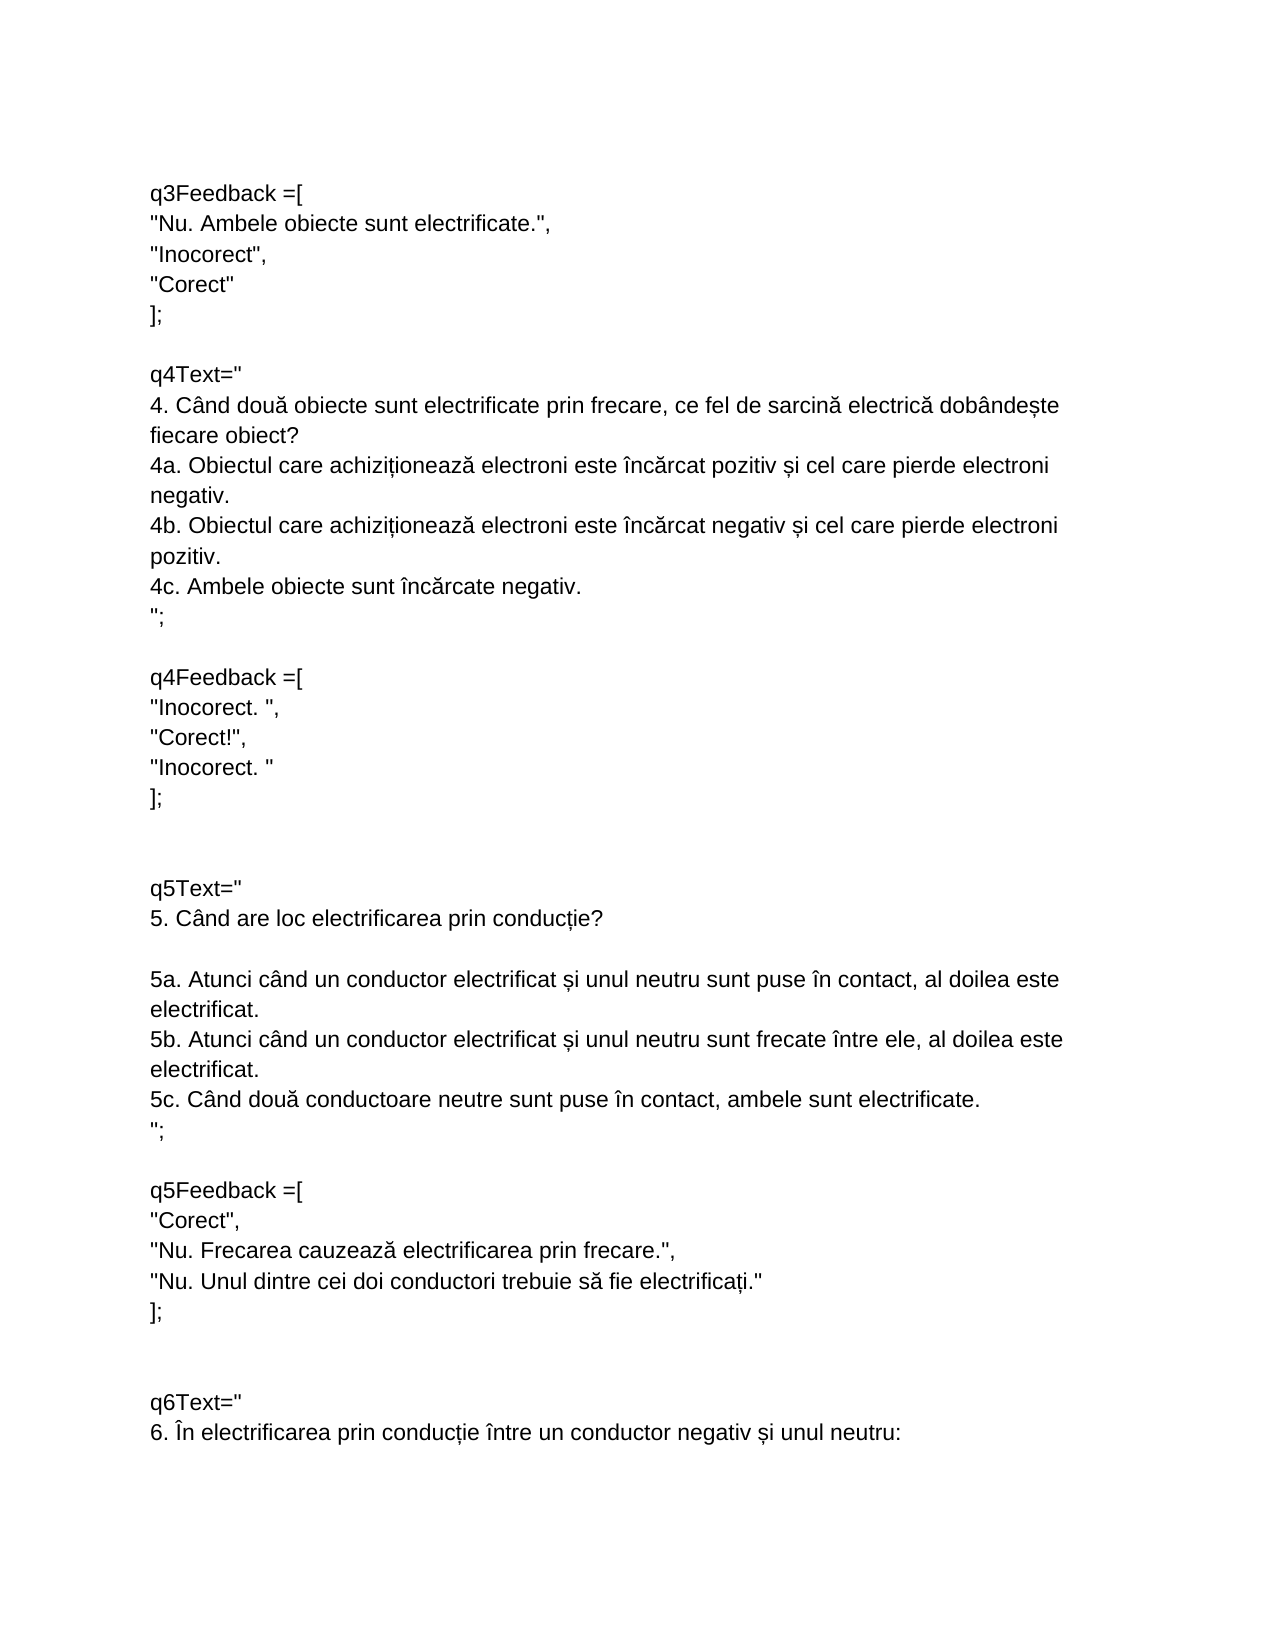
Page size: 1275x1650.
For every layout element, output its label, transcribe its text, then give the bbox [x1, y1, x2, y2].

text "Inocorect. ", [150, 694, 1125, 720]
text 6. În electrificarea prin conducție între un conductor negativ și unul neutru: [150, 1419, 1125, 1445]
text "Nu. Unul dintre cei doi conductori trebuie să fie electrificați." [150, 1268, 1125, 1294]
text 5b. Atunci când un conductor electrificat și unul neutru sunt frecate între ele, al doilea este electrificat. [150, 1026, 1125, 1083]
text "Inocorect", [150, 241, 1125, 267]
text "Corect!", [150, 724, 1125, 750]
text 5. Când are loc electrificarea prin conducție? [150, 905, 1125, 932]
text q3Feedback =[ [150, 180, 1125, 207]
text "Nu. Ambele obiecte sunt electrificate.", [150, 210, 1125, 237]
text "Corect" [150, 271, 1125, 297]
text 4. Când două obiecte sunt electrificate prin frecare, ce fel de sarcină electrică dobândește fiecare obiect? [150, 392, 1125, 448]
text q4Feedback =[ [150, 663, 1125, 690]
text "Inocorect. " [150, 754, 1125, 781]
text q5Feedback =[ [150, 1177, 1125, 1203]
text "Corect", [150, 1207, 1125, 1234]
text ]; [150, 1298, 1125, 1324]
text ]; [150, 301, 1125, 327]
text 4b. Obiectul care achiziționează electroni este încărcat negativ și cel care pierde electroni pozitiv. [150, 512, 1125, 569]
text "; [150, 1117, 1125, 1143]
text "; [150, 603, 1125, 629]
text q4Text=" [150, 361, 1125, 388]
text ]; [150, 784, 1125, 811]
text q5Text=" [150, 875, 1125, 901]
text 5c. Când două conductoare neutre sunt puse în contact, ambele sunt electrificate. [150, 1086, 1125, 1113]
text 5a. Atunci când un conductor electrificat și unul neutru sunt puse în contact, al doilea este electrificat. [150, 966, 1125, 1022]
text 4a. Obiectul care achiziționează electroni este încărcat pozitiv și cel care pierde electroni negativ. [150, 452, 1125, 509]
text 4c. Ambele obiecte sunt încărcate negativ. [150, 573, 1125, 599]
text q6Text=" [150, 1388, 1125, 1415]
text "Nu. Frecarea cauzează electrificarea prin frecare.", [150, 1237, 1125, 1264]
